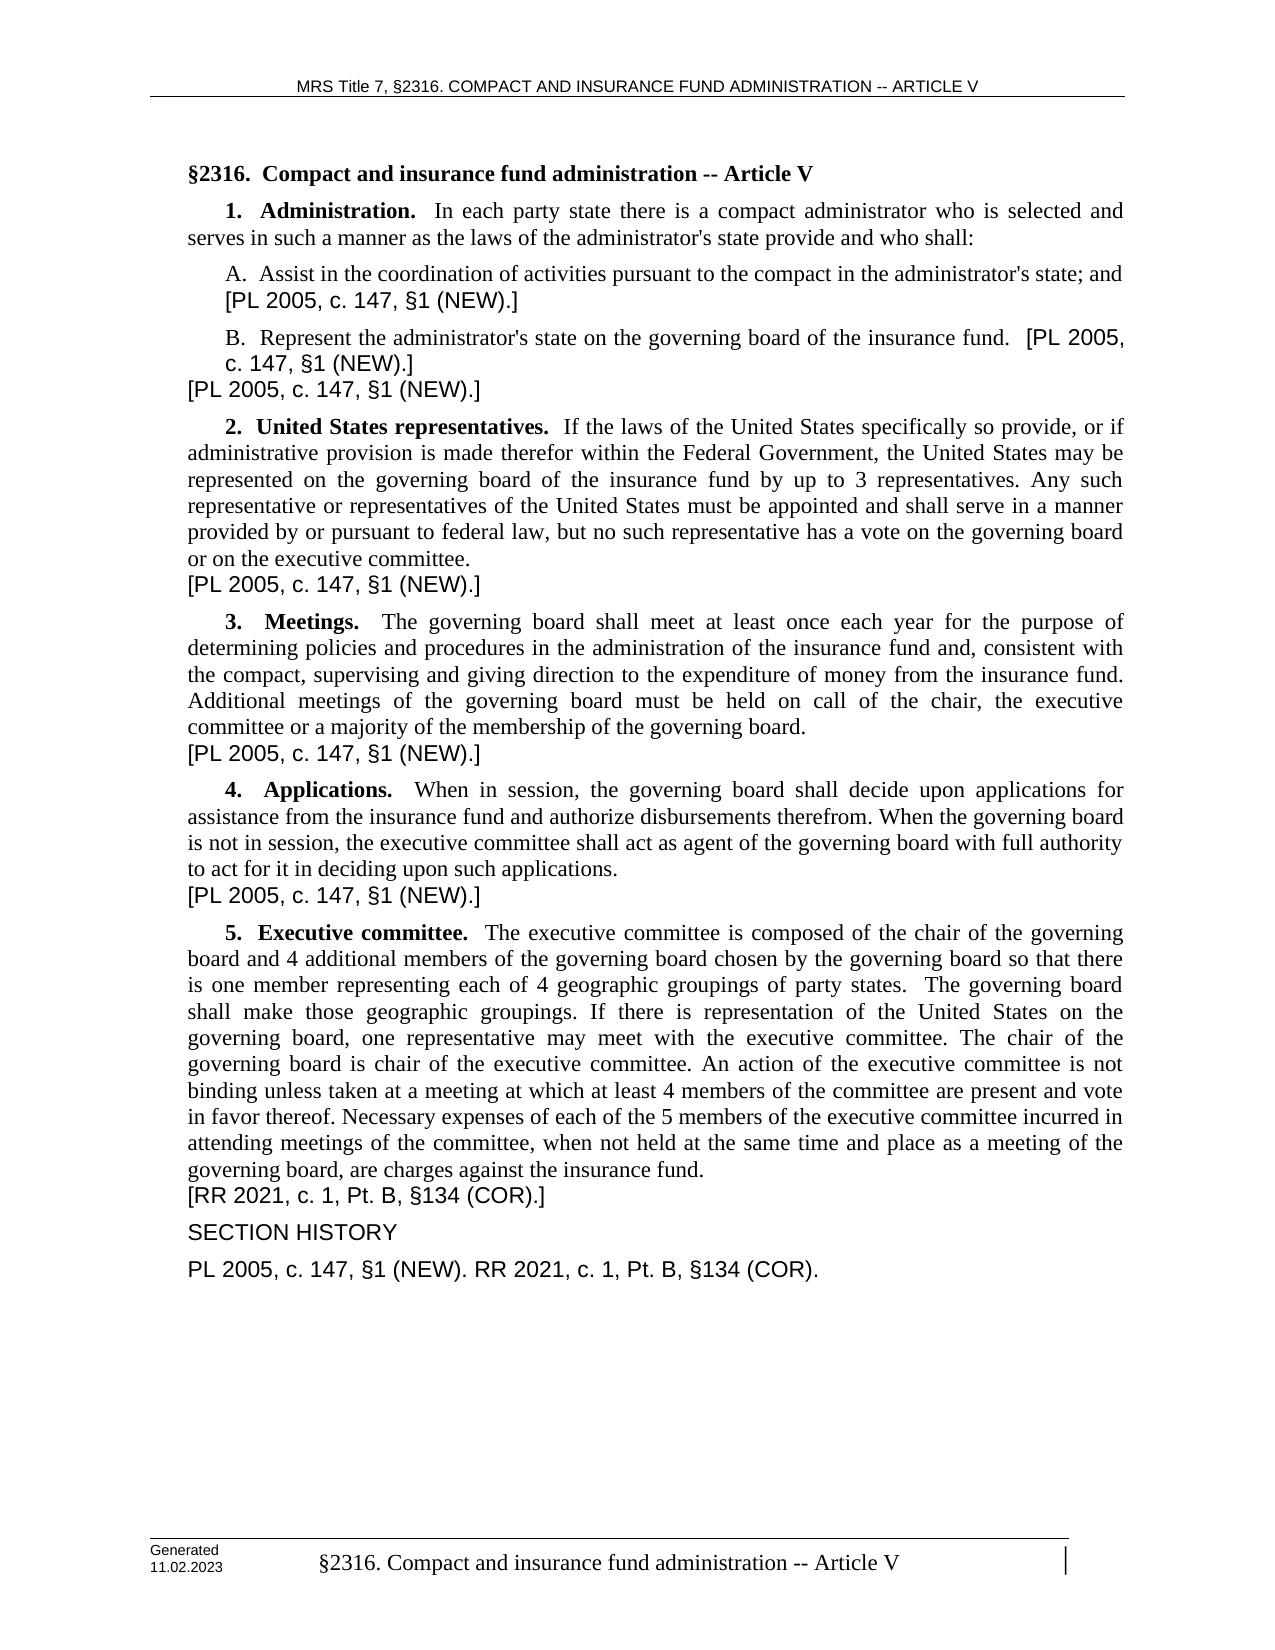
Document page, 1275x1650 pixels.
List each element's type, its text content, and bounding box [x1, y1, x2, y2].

text §2316. Compact and insurance fund administration -- Article V [187, 160, 1125, 187]
text 3. Meetings. The governing board shall meet at least once each year for the purpose of determining policies and procedures in the administration of the insurance fund and, consistent with the compact, supervising and giving direction to the expenditure of money from the insurance fund. Additional meetings of the governing board must be held on call of the chair, the executive committee or a majority of the membership of the governing board. [187, 608, 1125, 740]
text [PL 2005, c. 147, §1 (NEW).] [187, 376, 1125, 403]
text SECTION HISTORY [187, 1219, 1125, 1245]
text B. Represent the administrator's state on the governing board of the insurance fund. [PL 2005, c. 147, §1 (NEW).] [225, 323, 1125, 376]
text 2. United States representatives. If the laws of the United States specifically so provide, or if administrative provision is made therefor within the Federal Government, the United States may be represented on the governing board of the insurance fund by up to 3 representatives. Any such representative or representatives of the United States must be appointed and shall serve in a manner provided by or pursuant to federal law, but no such representative has a vote on the governing board or on the executive committee. [187, 413, 1125, 571]
text [PL 2005, c. 147, §1 (NEW).] [187, 882, 1125, 908]
text 5. Executive committee. The executive committee is composed of the chair of the governing board and 4 additional members of the governing board chosen by the governing board so that there is one member representing each of 4 geographic groupings of party states. The governing board shall make those geographic groupings. If there is representation of the United States on the governing board, one representative may meet with the executive committee. The chair of the governing board is chair of the executive committee. An action of the executive committee is not binding unless taken at a meeting at which at least 4 members of the committee are present and vote in favor thereof. Necessary expenses of each of the 5 members of the executive committee incurred in attending meetings of the committee, when not held at the same time and place as a meeting of the governing board, are charges against the insurance fund. [187, 919, 1125, 1182]
text 4. Applications. When in session, the governing board shall decide upon applications for assistance from the insurance fund and authorize disbursements therefrom. When the governing board is not in session, the executive committee shall act as agent of the governing board with full authority to act for it in deciding upon such applications. [187, 776, 1125, 882]
text [PL 2005, c. 147, §1 (NEW).] [187, 571, 1125, 597]
text A. Assist in the coordination of activities pursuant to the compact in the administrator's state; and [PL 2005, c. 147, §1 (NEW).] [225, 260, 1125, 313]
text 1. Administration. In each party state there is a compact administrator who is selected and serves in such a manner as the laws of the administrator's state provide and who shall: [187, 197, 1125, 250]
text PL 2005, c. 147, §1 (NEW). RR 2021, c. 1, Pt. B, §134 (COR). [187, 1256, 1125, 1282]
text [RR 2021, c. 1, Pt. B, §134 (COR).] [187, 1182, 1125, 1208]
text [PL 2005, c. 147, §1 (NEW).] [187, 740, 1125, 766]
